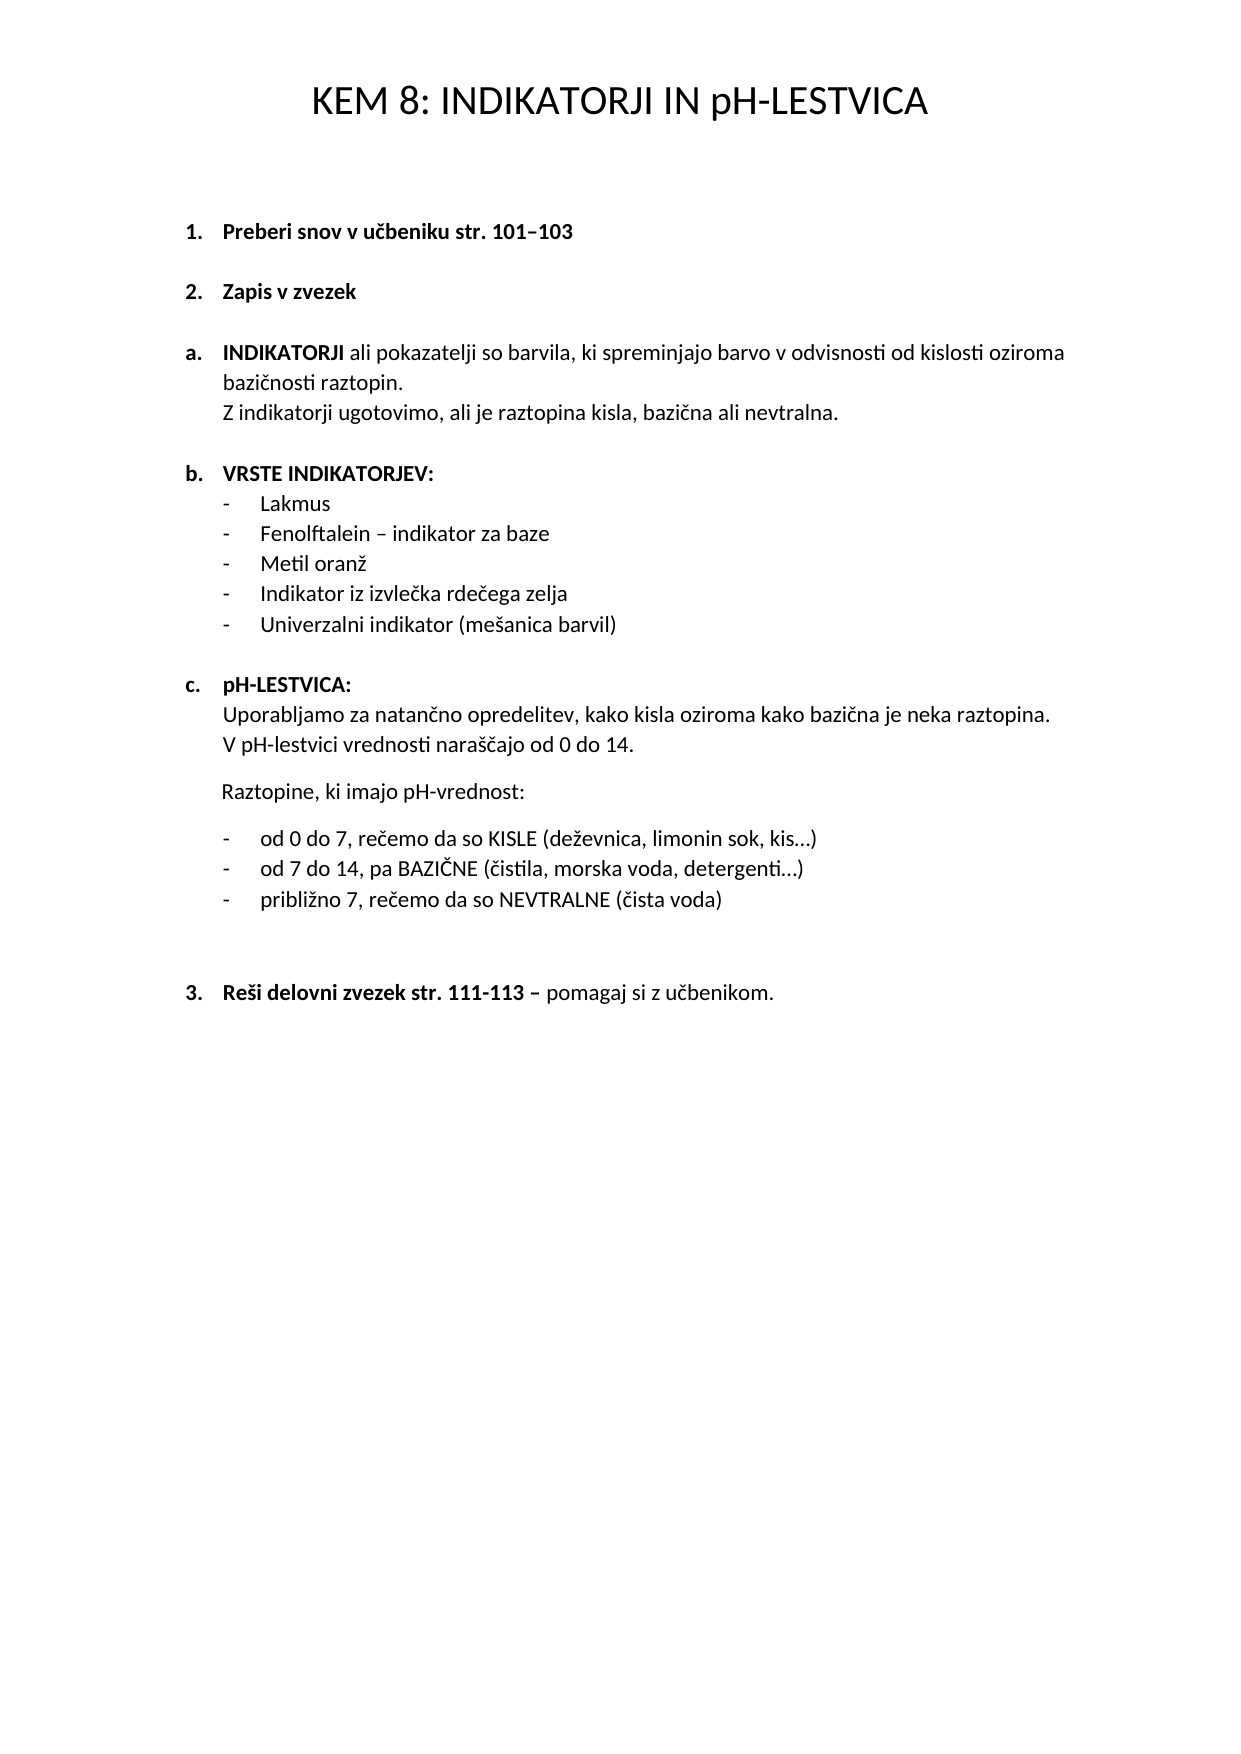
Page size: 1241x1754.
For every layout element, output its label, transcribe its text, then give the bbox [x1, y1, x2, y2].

list Metil oranž [223, 549, 1093, 577]
list Lakmus [223, 489, 1093, 517]
list Univerzalni indikator (mešanica barvil) [223, 610, 1093, 638]
list V pH-lestvici vrednosti naraščajo od 0 do 14. [223, 731, 1093, 758]
list INDIKATORJI ali pokazatelji so barvila, ki spreminjajo barvo v odvisnosti od kislosti oziroma bazičnosti raztopin. [185, 338, 1093, 396]
text KEM 8: INDIKATORJI IN pH-LESTVICA [148, 74, 1093, 125]
list Preberi snov v učbeniku str. 101–103 [185, 217, 1093, 245]
list od 7 do 14, pa BAZIČNE (čistila, morska voda, detergenti…) [223, 854, 1093, 882]
list Zapis v zvezek [185, 277, 1093, 305]
list od 0 do 7, rečemo da so KISLE (deževnica, limonin sok, kis…) [223, 824, 1093, 852]
list Fenolftalein – indikator za baze [223, 519, 1093, 547]
list približno 7, rečemo da so NEVTRALNE (čista voda) [223, 885, 1093, 913]
list Indikator iz izvlečka rdečega zelja [223, 579, 1093, 607]
text Raztopine, ki imajo pH-vrednost: [148, 777, 1093, 805]
list Uporabljamo za natančno opredelitev, kako kisla oziroma kako bazična je neka raztopina. [223, 700, 1093, 728]
list VRSTE INDIKATORJEV: [185, 459, 1093, 487]
list pH-LESTVICA: [185, 670, 1093, 698]
list Z indikatorji ugotovimo, ali je raztopina kisla, bazična ali nevtralna. [223, 398, 1093, 426]
list Reši delovni zvezek str. 111-113 – pomagaj si z učbenikom. [185, 978, 1093, 1006]
